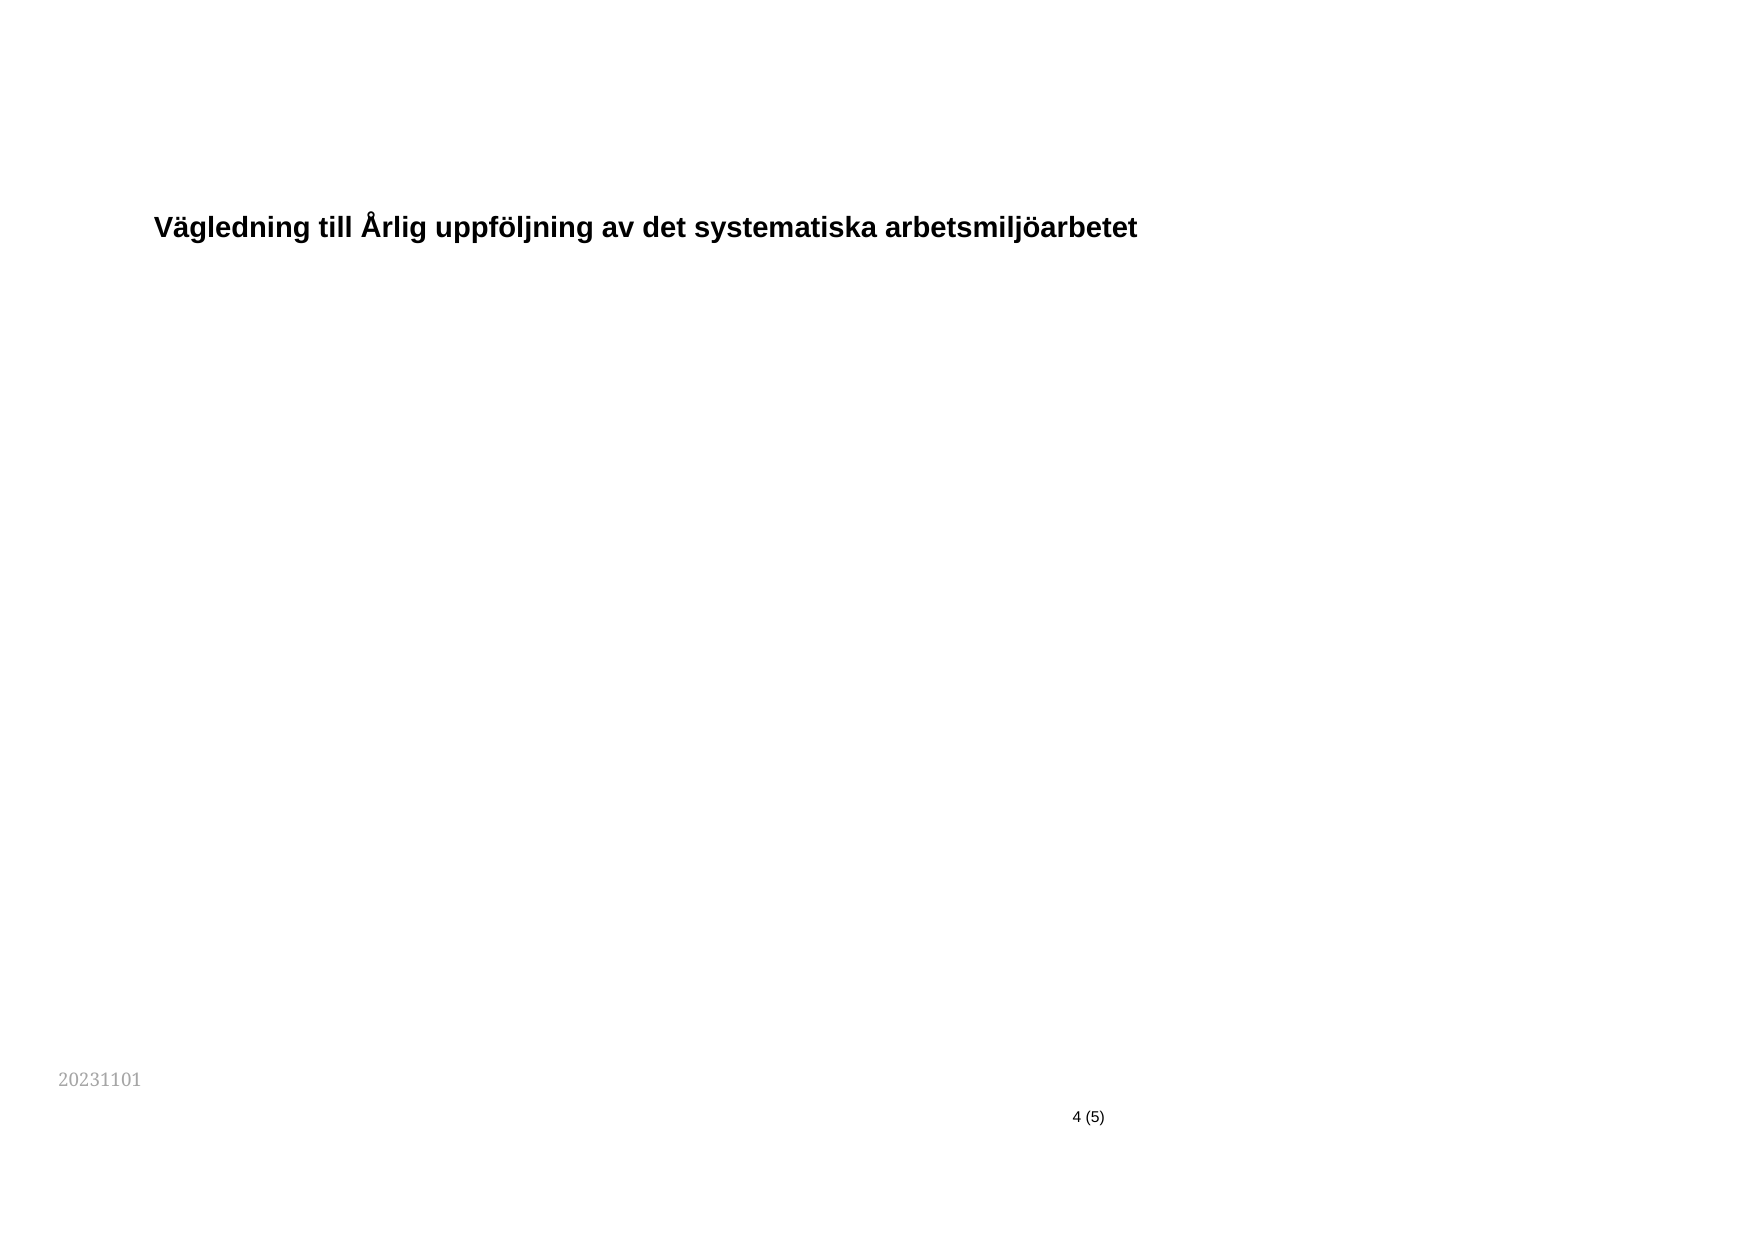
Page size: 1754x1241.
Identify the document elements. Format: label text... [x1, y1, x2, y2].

text Vägledning till Årlig uppföljning av det systematiska arbetsmiljöarbetet [153, 210, 1506, 244]
